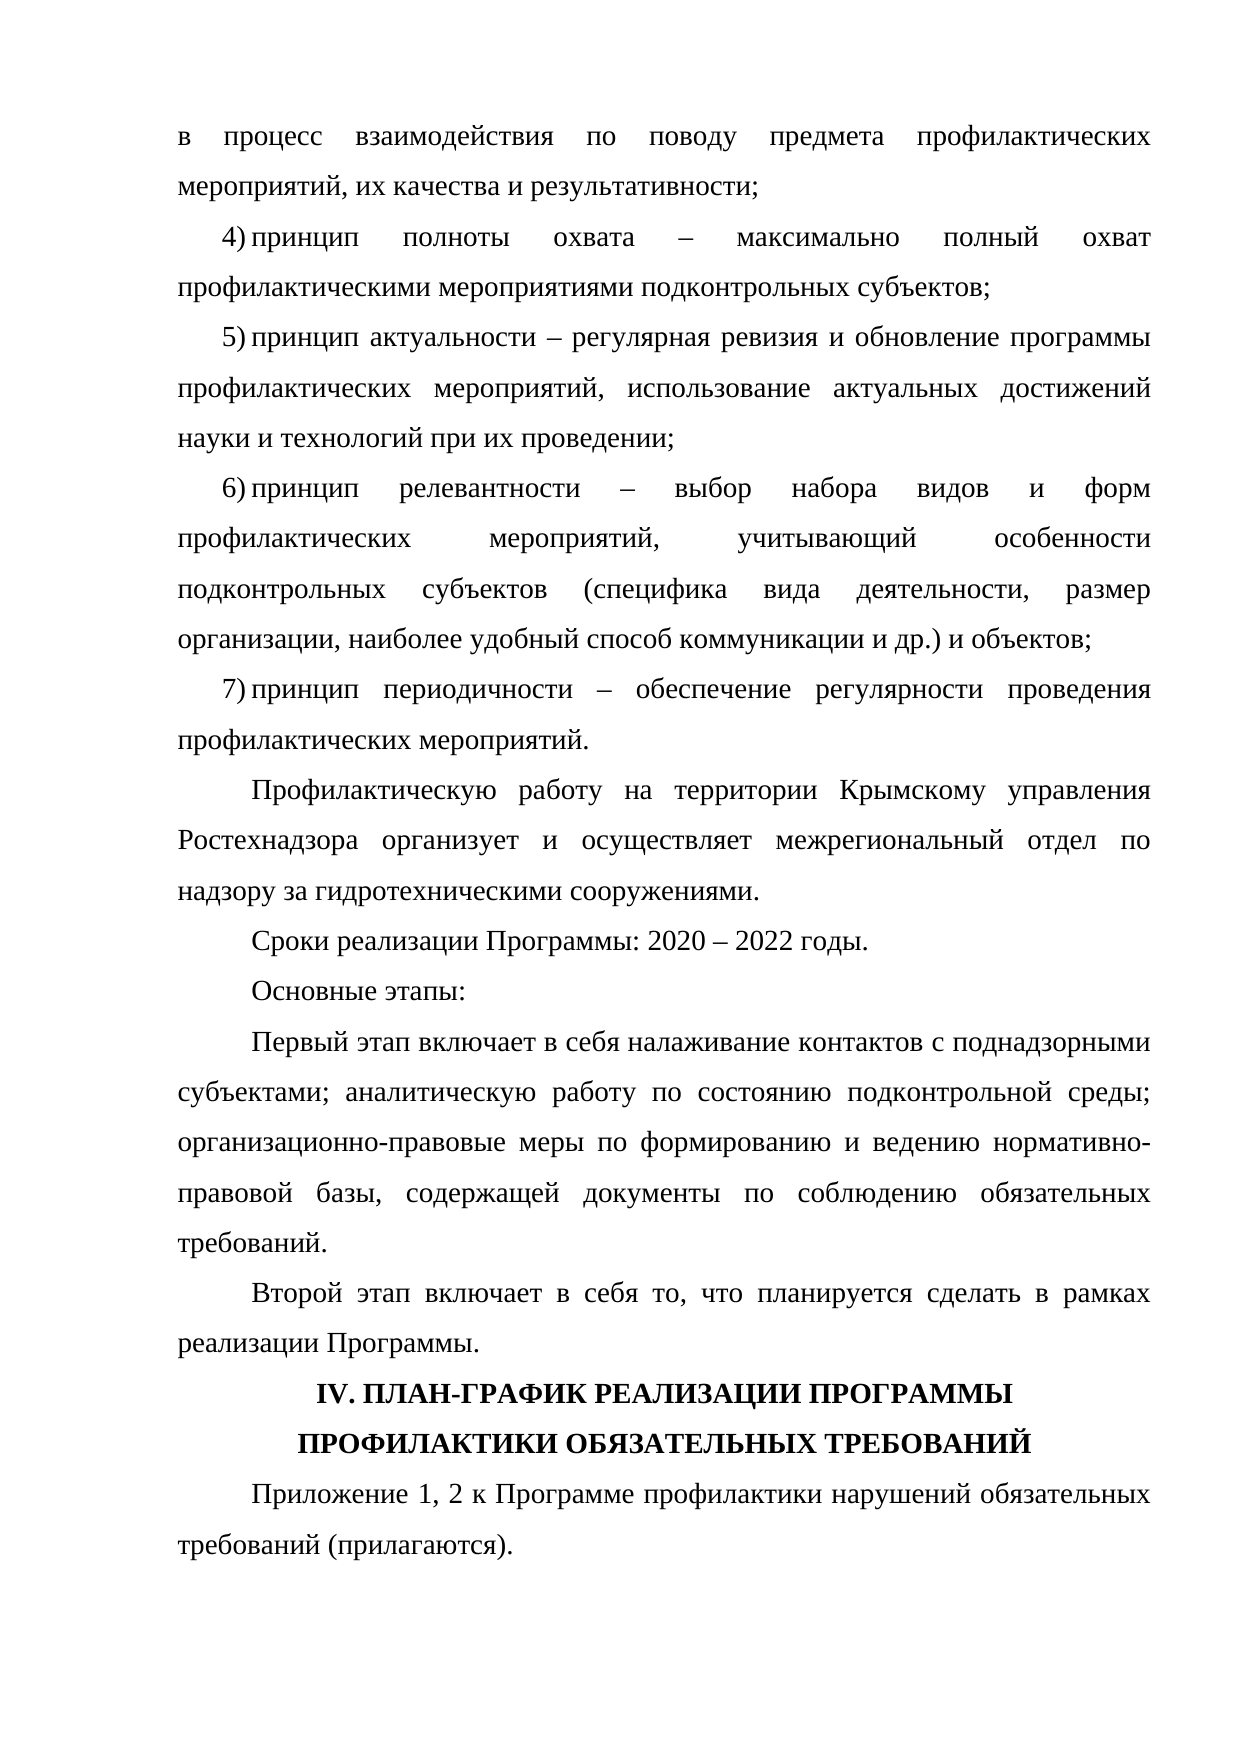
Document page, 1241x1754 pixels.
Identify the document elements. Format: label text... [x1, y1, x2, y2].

list принцип периодичности – обеспечение регулярности проведения профилактических мероприятий. [177, 672, 1152, 755]
title ПРОФИЛАКТИКИ ОБЯЗАТЕЛЬНЫХ ТРЕБОВАНИЙ [177, 1426, 1152, 1460]
list принцип релевантности – выбор набора видов и форм профилактических мероприятий, учитывающий особенности подконтрольных субъектов (специфика вида деятельности, размер организации, наиболее удобный способ коммуникации и др.) и объектов; [177, 470, 1152, 655]
list принцип актуальности – регулярная ревизия и обновление программы профилактических мероприятий, использование актуальных достижений науки и технологий при их проведении; [177, 319, 1152, 453]
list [177, 118, 1152, 202]
text Второй этап включает в себя то, что планируется сделать в рамках реализации Программы. [177, 1275, 1152, 1359]
title IV. ПЛАН-ГРАФИК РЕАЛИЗАЦИИ ПРОГРАММЫ [177, 1376, 1152, 1409]
text Профилактическую работу на территории Крымскому управления Ростехнадзора организует и осуществляет межрегиональный отдел по надзору за гидротехническими сооружениями. [177, 772, 1152, 906]
text Сроки реализации Программы: 2020 – 2022 годы. [177, 923, 1152, 957]
text Первый этап включает в себя налаживание контактов с поднадзорными субъектами; аналитическую работу по состоянию подконтрольной среды; организационно-правовые меры по формированию и ведению нормативно-правовой базы, содержащей документы по соблюдению обязательных требований. [177, 1024, 1152, 1258]
text Основные этапы: [177, 973, 1152, 1007]
list принцип полноты охвата – максимально полный охват профилактическими мероприятиями подконтрольных субъектов; [177, 219, 1152, 303]
title Приложение 1, 2 к Программе профилактики нарушений обязательных требований (прилагаются). [177, 1477, 1152, 1560]
